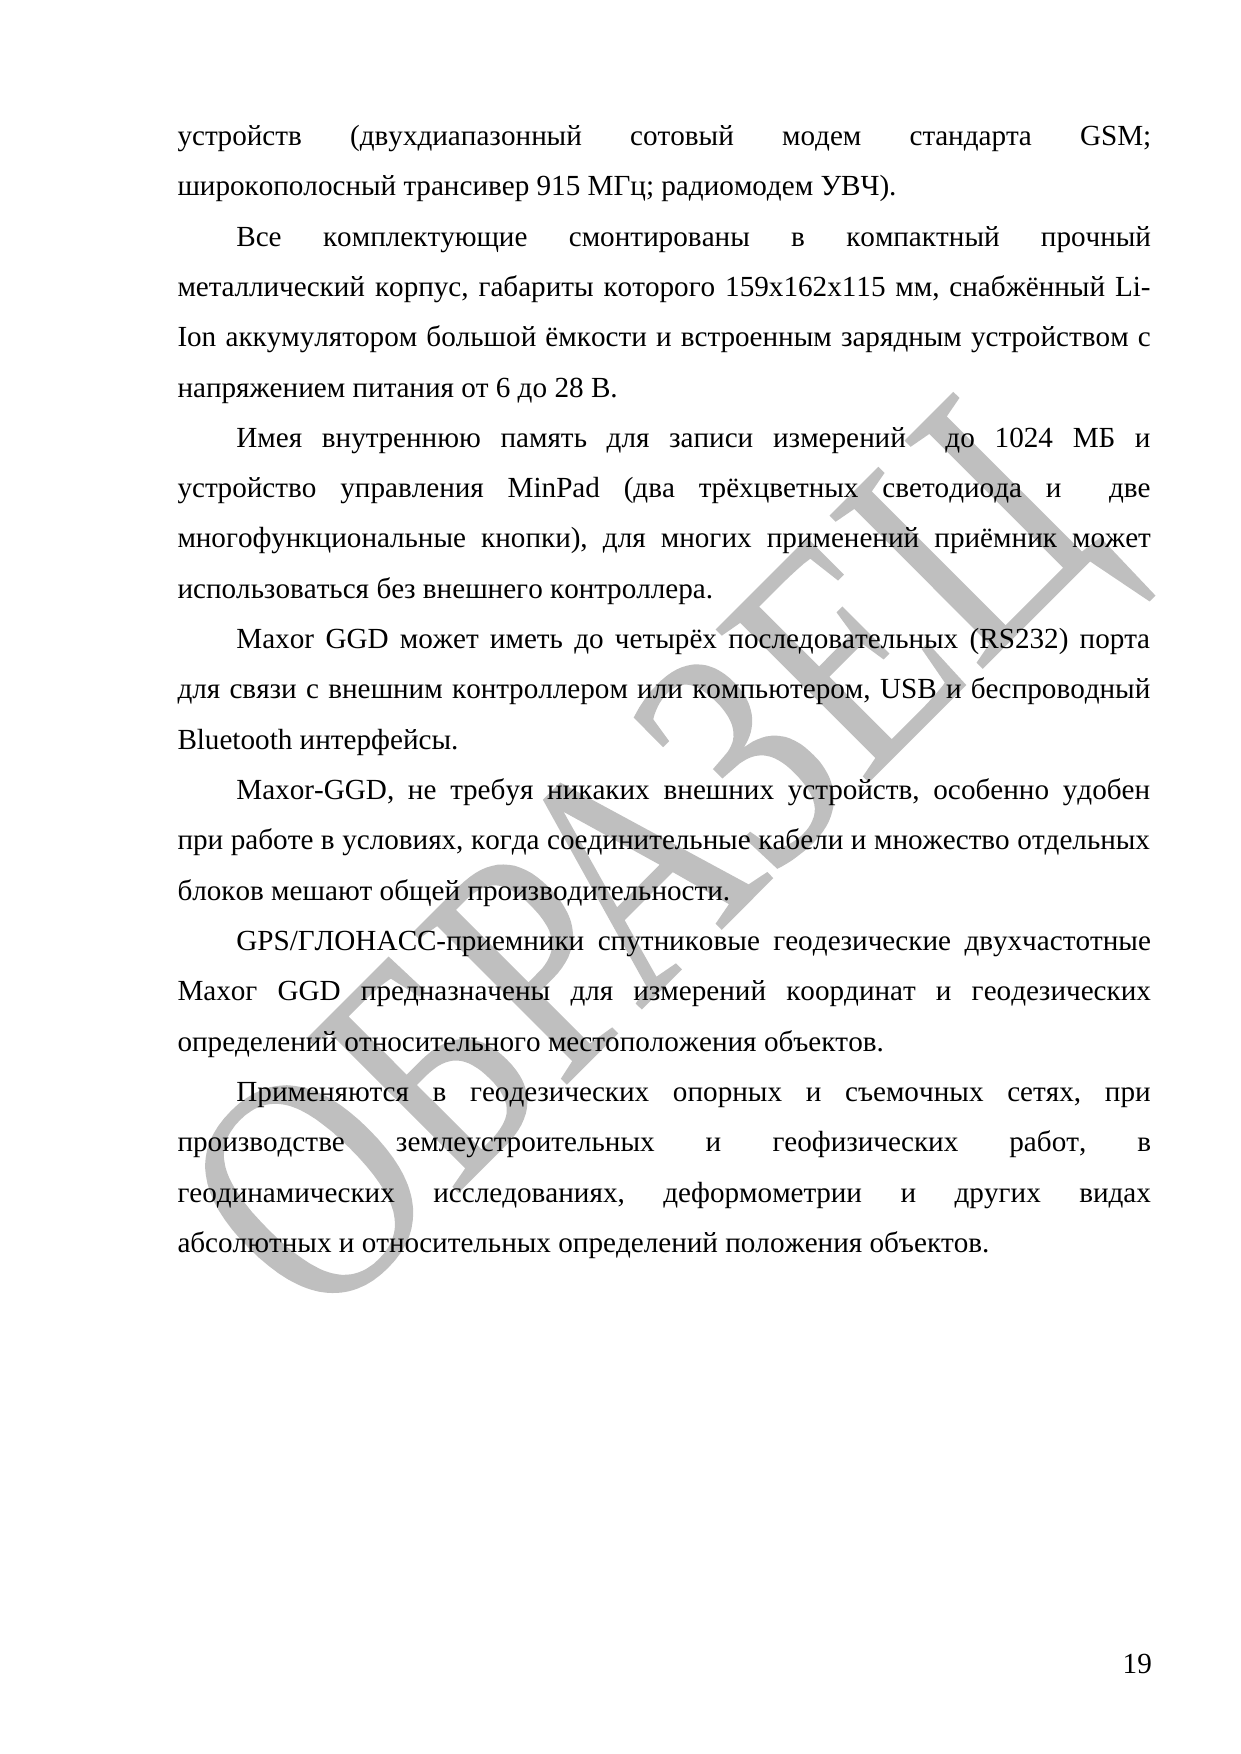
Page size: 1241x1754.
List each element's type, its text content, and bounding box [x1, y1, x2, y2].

text Maxor GGD может иметь до четырёх последовательных (RS232) порта для связи с внешним контроллером или компьютером, USB и беспроводный Bluetooth интерфейсы. [177, 621, 1152, 755]
text GPS/ГЛОНАСС-приемники спутниковые геодезические двухчастотные Махог GGD предназначены для измерений координат и геодезических определений относительного местоположения объектов. [177, 923, 1152, 1057]
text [177, 118, 1152, 202]
text Имея внутреннюю память для записи измерений до 1024 МБ и устройство управления MinPad (два трёхцветных светодиода и две многофункциональные кнопки), для многих применений приёмник может использоваться без внешнего контроллера. [177, 420, 1152, 604]
text Все комплектующие смонтированы в компактный прочный металлический корпус, габариты которого 159x162x115 мм, снабжённый Li-Ion аккумулятором большой ёмкости и встроенным зарядным устройством с напряжением питания от 6 до 28 В. [177, 219, 1152, 403]
text Применяются в геодезических опорных и съемочных сетях, при производстве землеустроительных и геофизических работ, в геодинамических исследованиях, деформометрии и других видах абсолютных и относительных определений положения объектов. [177, 1074, 1152, 1258]
text Maxor-GGD, не требуя никаких внешних устройств, особенно удобен при работе в условиях, когда соединительные кабели и множество отдельных блоков мешают общей производительности. [177, 772, 1152, 906]
